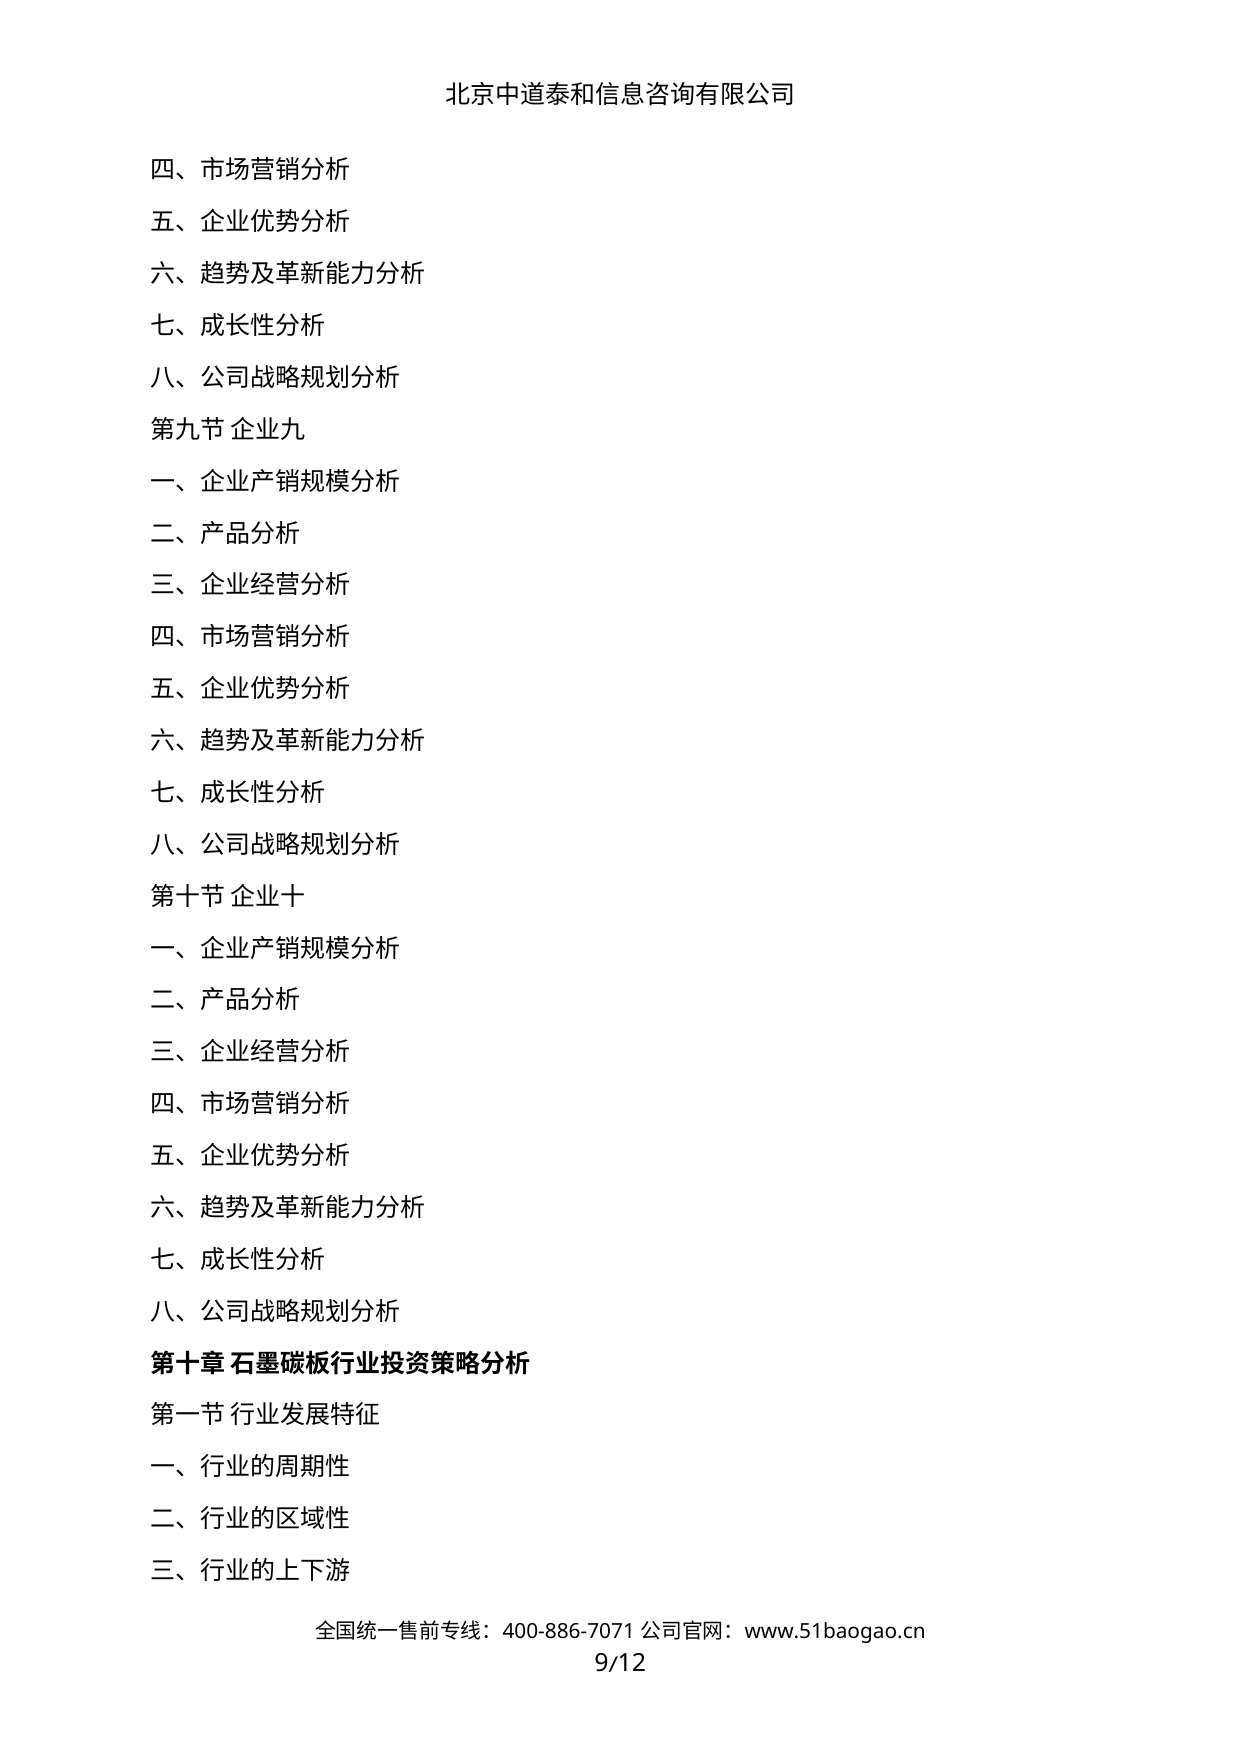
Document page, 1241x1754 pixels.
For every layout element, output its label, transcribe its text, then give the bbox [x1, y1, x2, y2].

text 三、行业的上下游 [150, 1551, 1090, 1587]
text 六、趋势及革新能力分析 [150, 721, 1090, 757]
text 七、成长性分析 [150, 772, 1090, 809]
text 二、行业的区域性 [150, 1499, 1090, 1535]
text 四、市场营销分析 [150, 1084, 1090, 1120]
text 一、企业产销规模分析 [150, 928, 1090, 964]
text 七、成长性分析 [150, 306, 1090, 342]
text 七、成长性分析 [150, 1239, 1090, 1276]
text 八、公司战略规划分析 [150, 357, 1090, 394]
text 第九节 企业九 [150, 409, 1090, 446]
text 八、公司战略规划分析 [150, 824, 1090, 861]
text 六、趋势及革新能力分析 [150, 1187, 1090, 1224]
text 第十章 石墨碳板行业投资策略分析 [150, 1343, 1090, 1379]
text 第十节 企业十 [150, 876, 1090, 912]
text 一、企业产销规模分析 [150, 461, 1090, 497]
text 二、产品分析 [150, 513, 1090, 549]
text 第一节 行业发展特征 [150, 1395, 1090, 1431]
text 五、企业优势分析 [150, 669, 1090, 705]
text 三、企业经营分析 [150, 1032, 1090, 1068]
text 四、市场营销分析 [150, 617, 1090, 653]
text 五、企业优势分析 [150, 202, 1090, 238]
text 六、趋势及革新能力分析 [150, 254, 1090, 290]
text 二、产品分析 [150, 980, 1090, 1016]
text 一、行业的周期性 [150, 1447, 1090, 1483]
text 四、市场营销分析 [150, 150, 1090, 186]
text 八、公司战略规划分析 [150, 1291, 1090, 1327]
text 五、企业优势分析 [150, 1136, 1090, 1172]
text 三、企业经营分析 [150, 565, 1090, 601]
